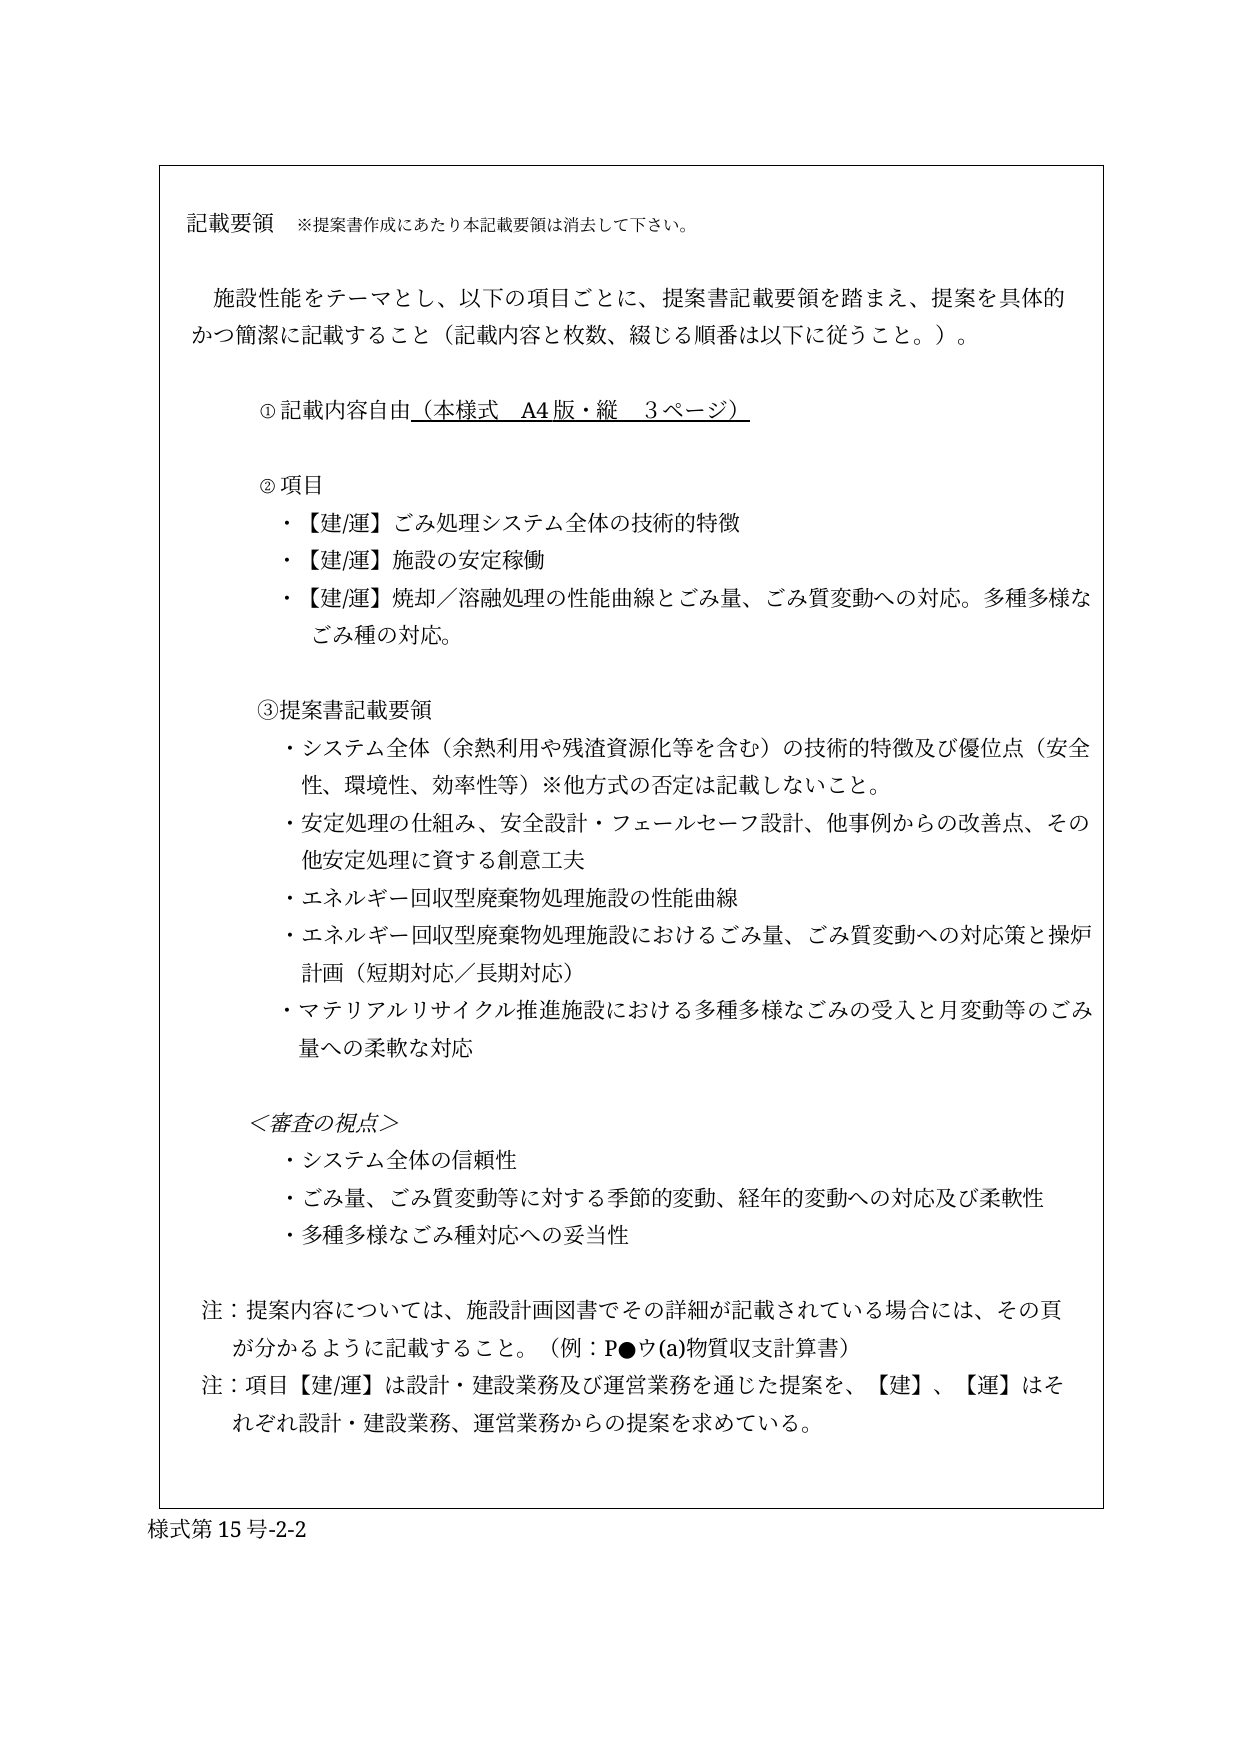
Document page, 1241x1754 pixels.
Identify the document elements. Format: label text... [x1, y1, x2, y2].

table_header 記載要領 ※提案書作成にあたり本記載要領は消去して下さい。 施設性能をテーマとし、以下の項目ごとに、提案書記載要領を踏まえ、提案を具体的かつ簡潔に記載すること（記載内容と枚数、綴じる順番は以下に従うこと。）。 ①記載内容自由（本様式 A4版・縦 ３ページ） ②項目 ・【建/運】ごみ処理システム全体の技術的特徴 ・【建/運】施設の安定稼働 ・【建/運】焼却／溶融処理の性能曲線とごみ量、ごみ質変動への対応。多種多様なごみ種の対応。 ③提案書記載要領 ・システム全体（余熱利用や残渣資源化等を含む）の技術的特徴及び優位点（安全性、環境性、効率性等）※他方式の否定は記載しないこと。 ・安定処理の仕組み、安全設計・フェールセーフ設計、他事例からの改善点、その他安定処理に資する創意工夫 ・エネルギー回収型廃棄物処理施設の性能曲線 ・エネルギー回収型廃棄物処理施設におけるごみ量、ごみ質変動への対応策と操炉計画（短期対応／長期対応） ・マテリアルリサイクル推進施設における多種多様なごみの受入と月変動等のごみ量への柔軟な対応 ＜審査の視点＞ ・システム全体の信頼性 ・ごみ量、ごみ質変動等に対する季節的変動、経年的変動への対応及び柔軟性 ・多種多様なごみ種対応への妥当性 注：提案内容については、施設計画図書でその詳細が記載されている場合には、その頁が分かるように記載すること。（例：P●ウ(a)物質収支計算書） 注：項目【建/運】は設計・建設業務及び運営業務を通じた提案を、【建】、【運】はそれぞれ設計・建設業務、運営業務からの提案を求めている。 [160, 166, 1103, 1508]
text 様式第15号-2-2 [148, 1509, 1092, 1547]
